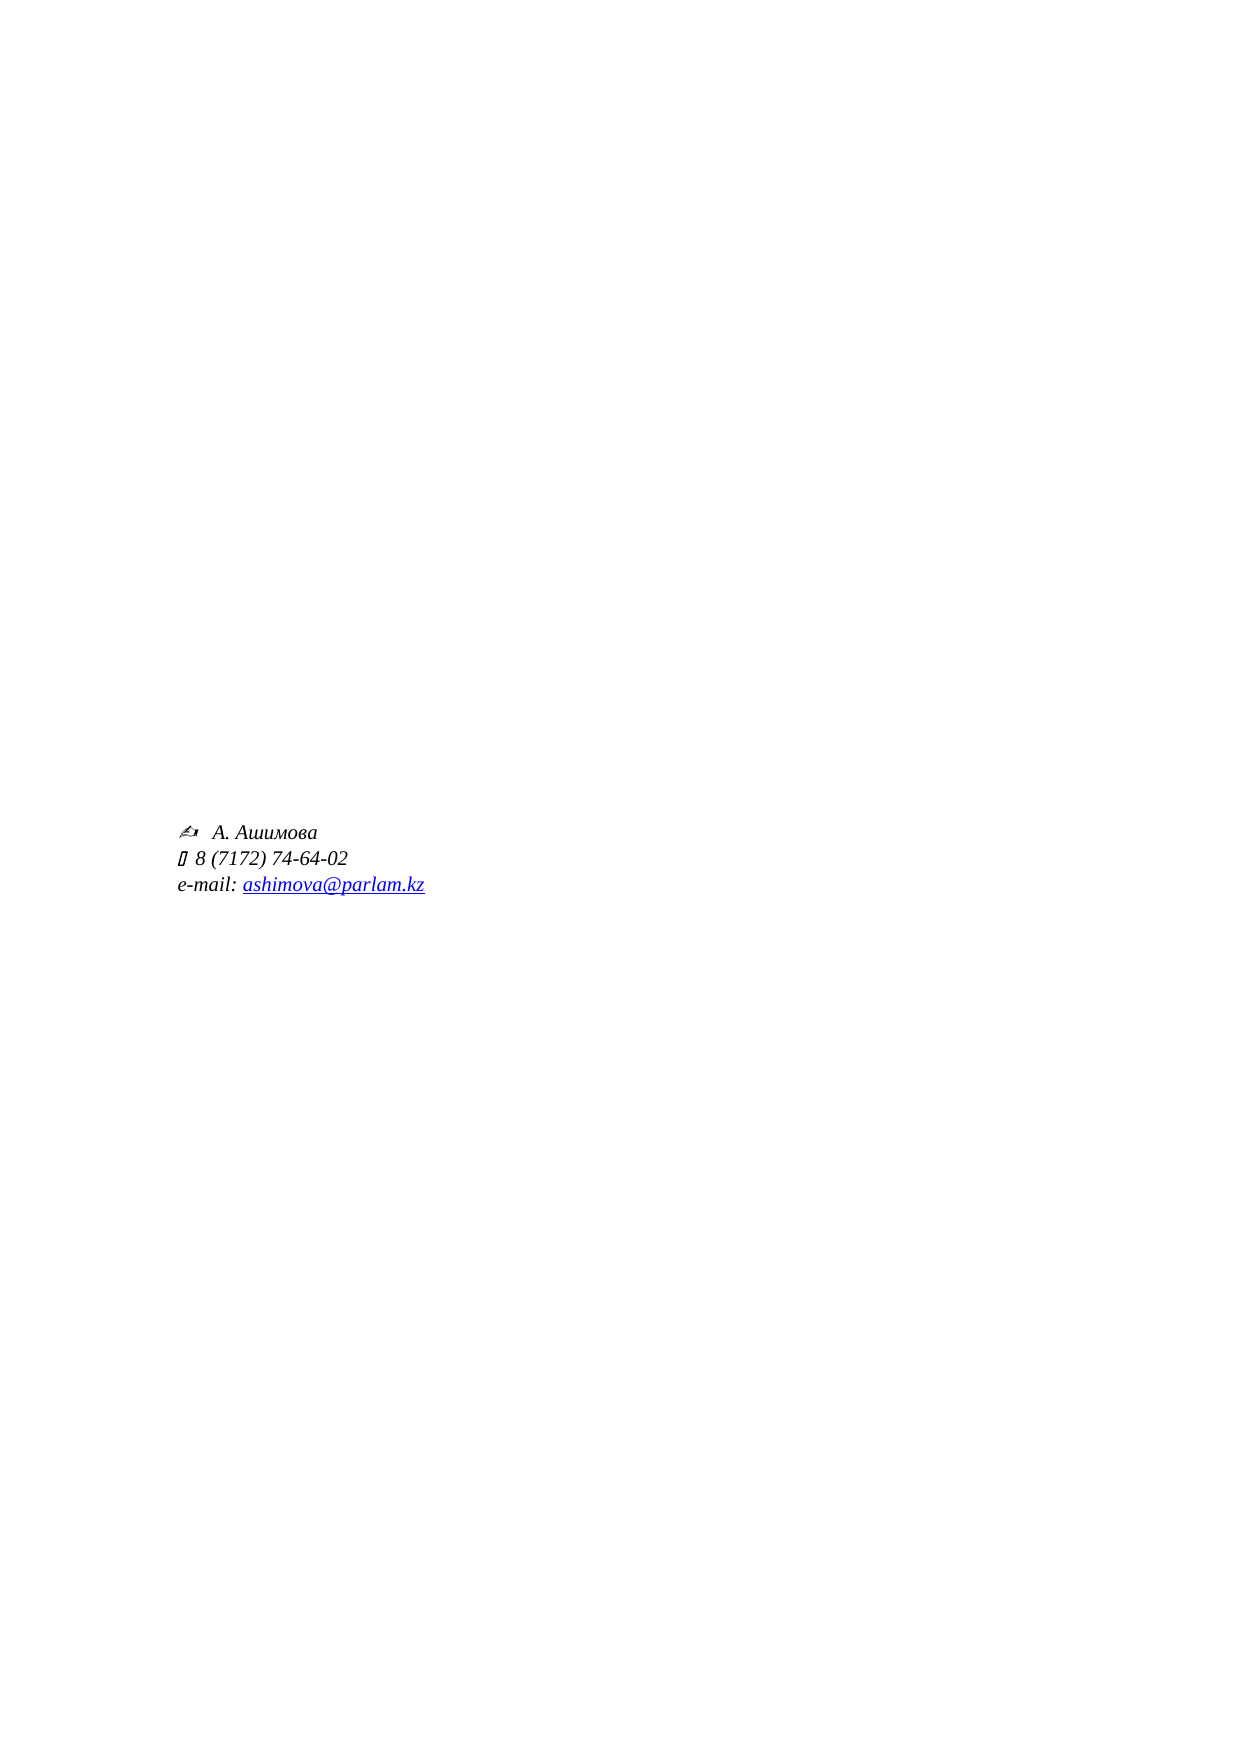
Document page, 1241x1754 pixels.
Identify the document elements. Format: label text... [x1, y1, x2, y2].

text А. Ашимова [177, 820, 1152, 844]
text e-mail: ashimova@parlam.kz [177, 872, 1152, 896]
text 8 (7172) 74-64-02 [177, 846, 1152, 870]
